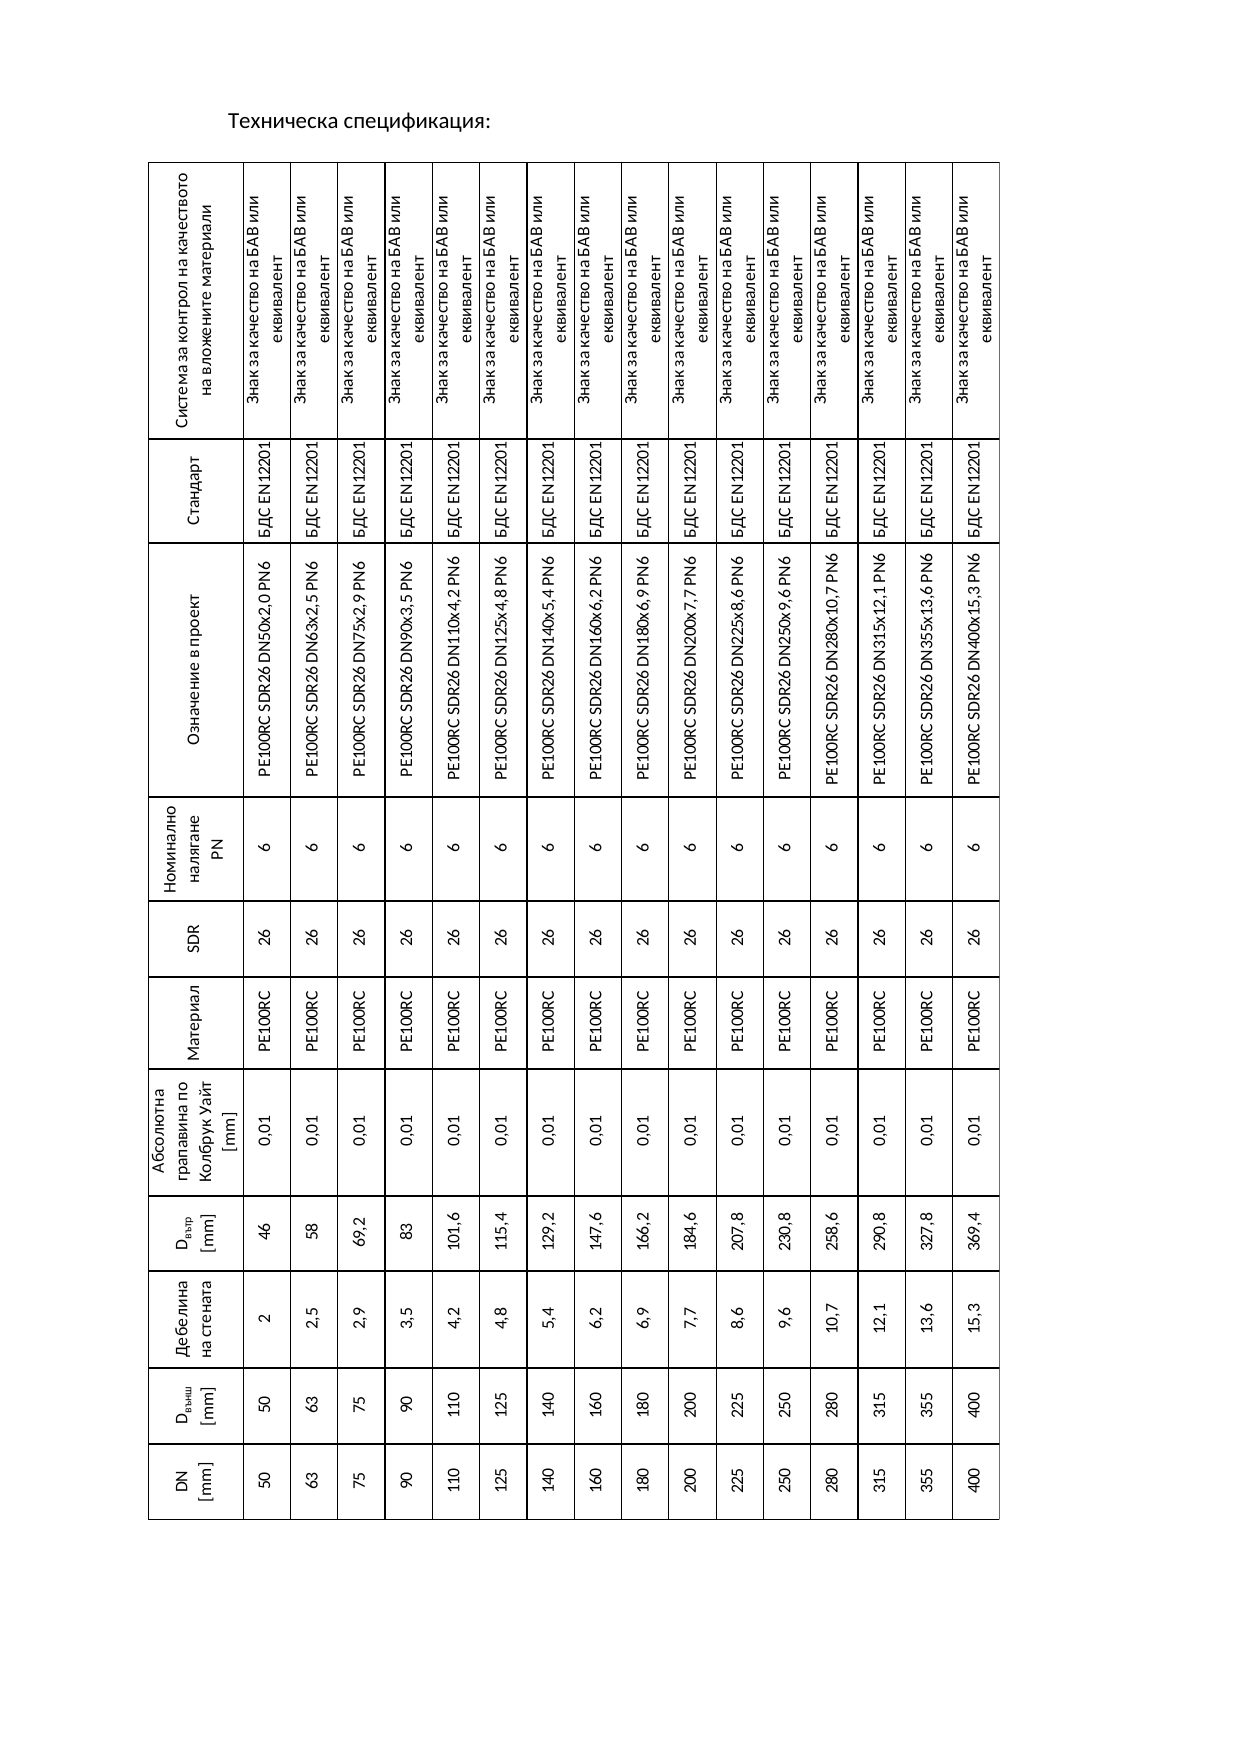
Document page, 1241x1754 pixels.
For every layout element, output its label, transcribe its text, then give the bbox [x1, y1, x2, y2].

list Техническа спецификация: [223, 106, 1122, 134]
